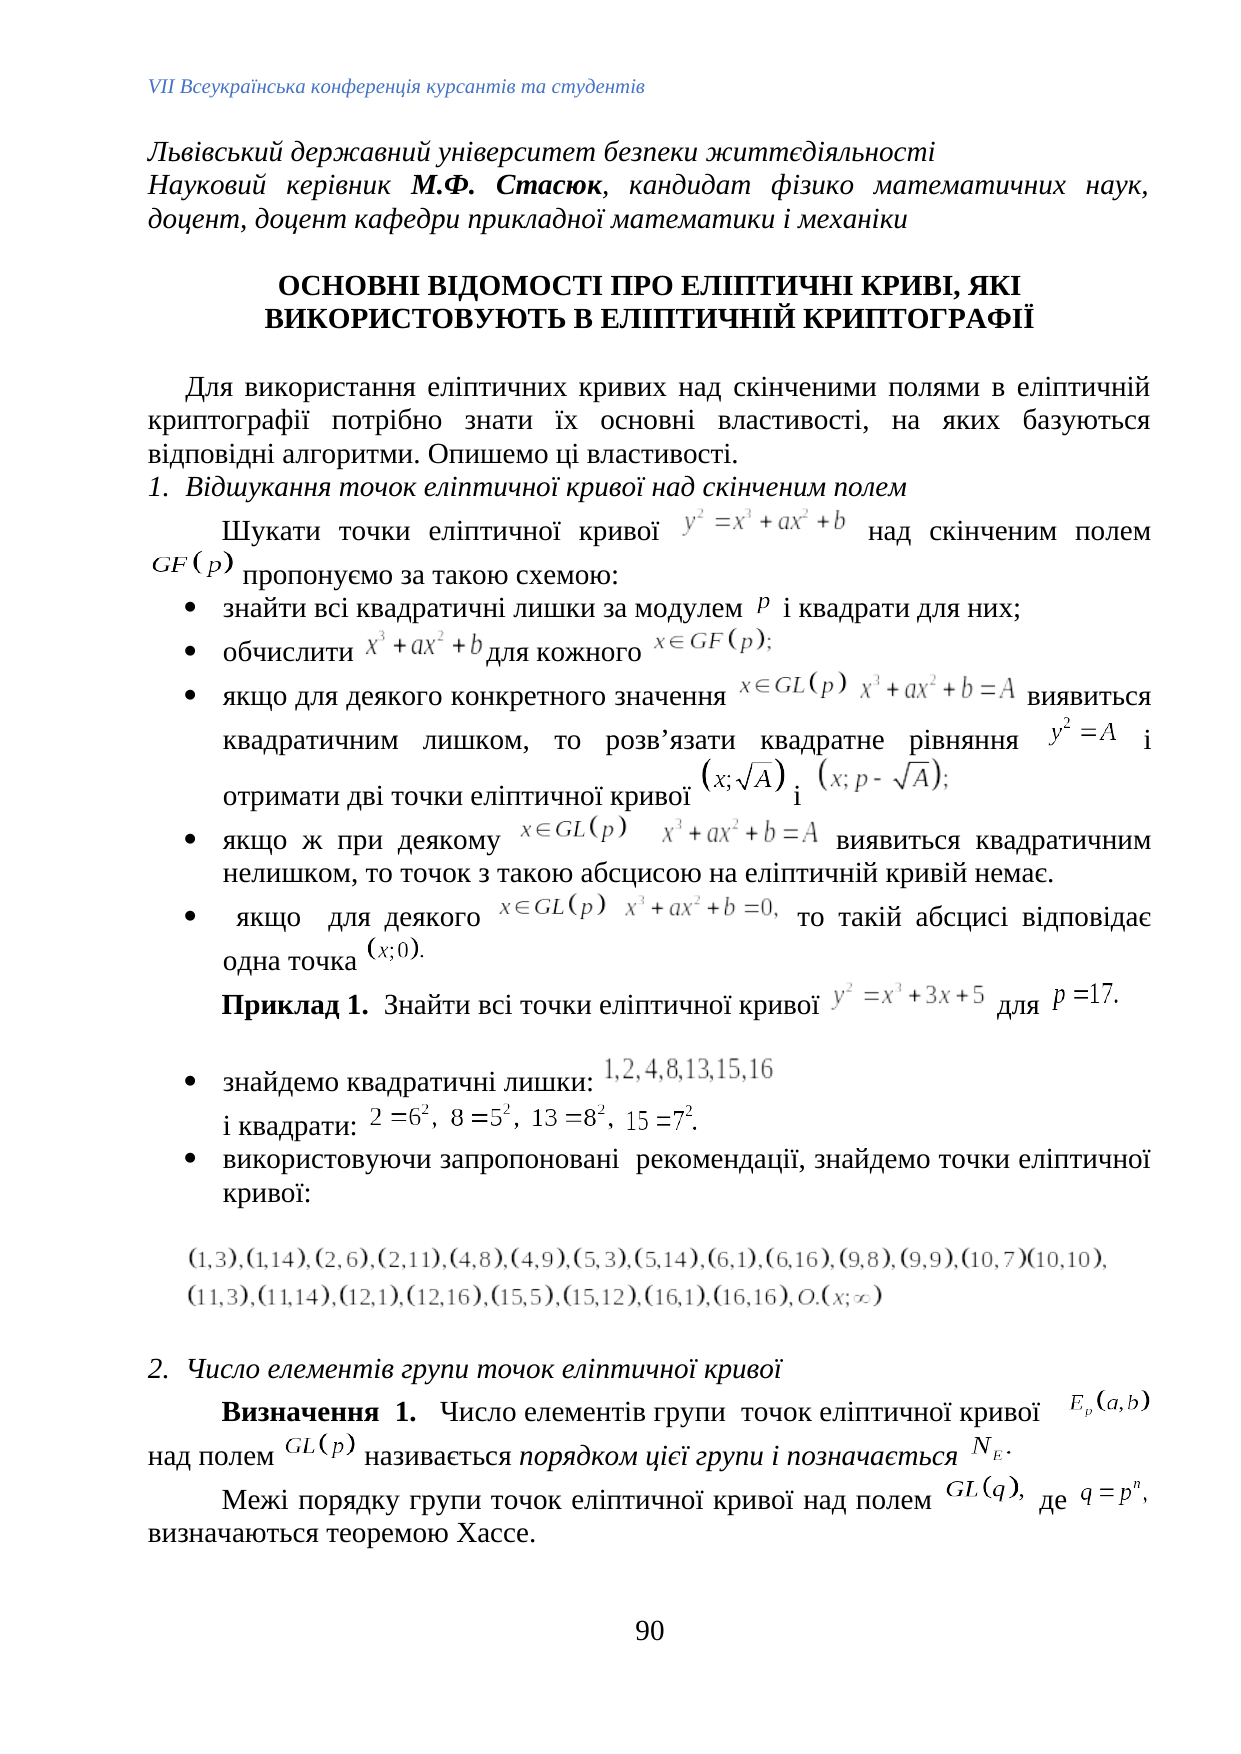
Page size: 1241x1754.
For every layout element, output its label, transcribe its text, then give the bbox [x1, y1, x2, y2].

list якщо для деякого то такій абсцисі відповідає одна точка [185, 889, 1152, 977]
text Приклад 1. Знайти всі точки еліптичної кривої для [185, 977, 1152, 1020]
list використовуючи запропоновані рекомендації, знайдемо точки еліптичної кривої: [185, 1142, 1152, 1209]
list якщо ж при деякому виявиться квадратичним нелишком, то точок з такою абсцисою на еліптичній кривій немає. [185, 812, 1152, 889]
list Відшукання точок еліптичної кривої над скінченим полем [148, 469, 1152, 503]
text і квадрати: [223, 1098, 1152, 1142]
list обчислити для кожного [185, 624, 1152, 668]
text Львівський державний університет безпеки життєдіяльності [148, 134, 1152, 167]
text ОСНОВНІ ВІДОМОСТІ ПРО ЕЛІПТИЧНІ КРИВІ, ЯКІ ВИКОРИСТОВУЮТЬ В ЕЛІПТИЧНІЙ КРИПТОГРАФІЇ [148, 268, 1152, 335]
text Межі порядку групи точок еліптичної кривої над полем де визначаються теоремою Хассе. [148, 1472, 1152, 1549]
list Число елементів групи точок еліптичної кривої [148, 1351, 1152, 1384]
text Для використання еліптичних кривих над скінченими полями в еліптичній криптографії потрібно знати їх основні властивості, на яких базуються відповідні алгоритми. Опишемо ці властивості. [148, 369, 1152, 469]
text Науковий керівник М.Ф. Стасюк, кандидат фізико математичних наук, доцент, доцент кафедри прикладної математики і механіки [148, 167, 1152, 234]
text Визначення 1. Число елементів групи точок еліптичної кривої над полем називається порядком цієї групи і позначається [148, 1384, 1152, 1472]
list якщо для деякого конкретного значення виявиться квадратичним лишком, то розв’язати квадратне рівняння і отримати дві точки еліптичної кривої і [185, 668, 1152, 812]
text Шукати точки еліптичної кривої над скінченим полем пропонуємо за такою схемою: [148, 503, 1152, 590]
list знайдемо квадратичні лишки: [185, 1054, 1152, 1098]
list знайти всі квадратичні лишки за модулем і квадрати для них; [185, 590, 1152, 624]
